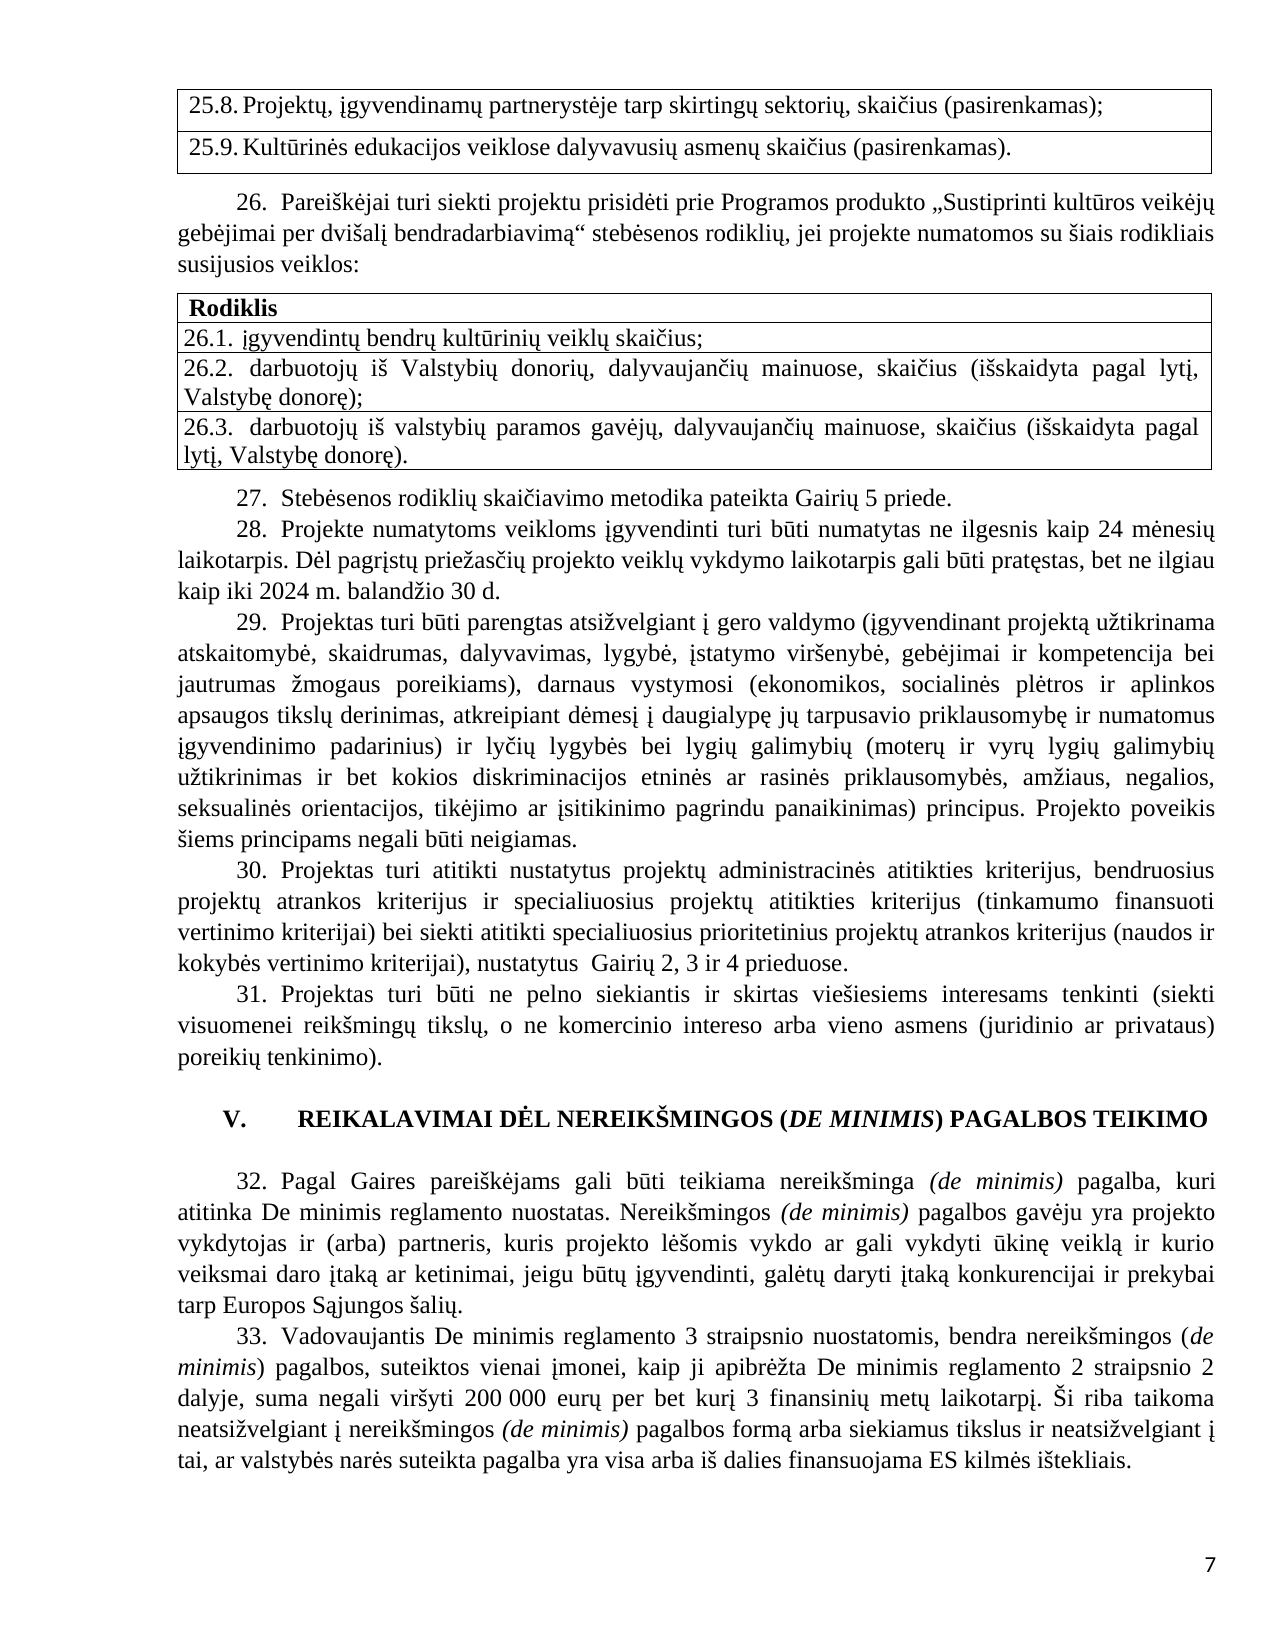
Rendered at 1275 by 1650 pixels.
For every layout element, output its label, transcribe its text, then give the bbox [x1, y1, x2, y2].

table_cell darbuotojų iš valstybių paramos gavėjų, dalyvaujančių mainuose, skaičius (išskaidyta pagal lytį, Valstybę donorę). [178, 412, 1211, 469]
list Projektas turi būti ne pelno siekiantis ir skirtas viešiesiems interesams tenkinti (siekti visuomenei reikšmingų tikslų, o ne komercinio intereso arba vieno asmens (juridinio ar privataus) poreikių tenkinimo). [177, 979, 1216, 1070]
table_header Rodiklis [178, 294, 1211, 322]
table_cell Kultūrinės edukacijos veiklose dalyvavusių asmenų skaičius (pasirenkamas). [178, 132, 1211, 173]
list Projekte numatytoms veikloms įgyvendinti turi būti numatytas ne ilgesnis kaip 24 mėnesių laikotarpis. Dėl pagrįstų priežasčių projekto veiklų vykdymo laikotarpis gali būti pratęstas, bet ne ilgiau kaip iki 2024 m. balandžio 30 d. [177, 514, 1216, 605]
list Vadovaujantis De minimis reglamento 3 straipsnio nuostatomis, bendra nereikšmingos (de minimis) pagalbos, suteiktos vienai įmonei, kaip ji apibrėžta De minimis reglamento 2 straipsnio 2 dalyje, suma negali viršyti 200 000 eurų per bet kurį 3 finansinių metų laikotarpį. Ši riba taikoma neatsižvelgiant į nereikšmingos (de minimis) pagalbos formą arba siekiamus tikslus ir neatsižvelgiant į tai, ar valstybės narės suteikta pagalba yra visa arba iš dalies finansuojama ES kilmės ištekliais. [177, 1321, 1216, 1474]
list Projektas turi atitikti nustatytus projektų administracinės atitikties kriterijus, bendruosius projektų atrankos kriterijus ir specialiuosius projektų atitikties kriterijus (tinkamumo finansuoti vertinimo kriterijai) bei siekti atitikti specialiuosius prioritetinius projektų atrankos kriterijus (naudos ir kokybės vertinimo kriterijai), nustatytus Gairių 2, 3 ir 4 prieduose. [177, 855, 1216, 977]
list Pareiškėjai turi siekti projektu prisidėti prie Programos produkto „Sustiprinti kultūros veikėjų gebėjimai per dvišalį bendradarbiavimą“ stebėsenos rodiklių, jei projekte numatomos su šiais rodikliais susijusios veiklos: [177, 187, 1216, 278]
table_cell Projektų, įgyvendinamų partnerystėje tarp skirtingų sektorių, skaičius (pasirenkamas); [178, 90, 1211, 131]
list Pagal Gaires pareiškėjams gali būti teikiama nereikšminga (de minimis) pagalba, kuri atitinka De minimis reglamento nuostatas. Nereikšmingos (de minimis) pagalbos gavėju yra projekto vykdytojas ir (arba) partneris, kuris projekto lėšomis vykdo ar gali vykdyti ūkinę veiklą ir kurio veiksmai daro įtaką ar ketinimai, jeigu būtų įgyvendinti, galėtų daryti įtaką konkurencijai ir prekybai tarp Europos Sąjungos šalių. [177, 1166, 1216, 1319]
table_cell įgyvendintų bendrų kultūrinių veiklų skaičius; [178, 323, 1211, 352]
list Projektas turi būti parengtas atsižvelgiant į gero valdymo (įgyvendinant projektą užtikrinama atskaitomybė, skaidrumas, dalyvavimas, lygybė, įstatymo viršenybė, gebėjimai ir kompetencija bei jautrumas žmogaus poreikiams), darnaus vystymosi (ekonomikos, socialinės plėtros ir aplinkos apsaugos tikslų derinimas, atkreipiant dėmesį į daugialypę jų tarpusavio priklausomybę ir numatomus įgyvendinimo padarinius) ir lyčių lygybės bei lygių galimybių (moterų ir vyrų lygių galimybių užtikrinimas ir bet kokios diskriminacijos etninės ar rasinės priklausomybės, amžiaus, negalios, seksualinės orientacijos, tikėjimo ar įsitikinimo pagrindu panaikinimas) principus. Projekto poveikis šiems principams negali būti neigiamas. [177, 607, 1216, 853]
list Stebėsenos rodiklių skaičiavimo metodika pateikta Gairių 5 priede. [177, 483, 1216, 512]
table_cell darbuotojų iš Valstybių donorių, dalyvaujančių mainuose, skaičius (išskaidyta pagal lytį, Valstybę donorę); [178, 353, 1211, 411]
list REIKALAVIMAI DĖL NEREIKŠMINGOS (DE MINIMIS) PAGALBOS TEIKIMO [215, 1104, 1216, 1132]
